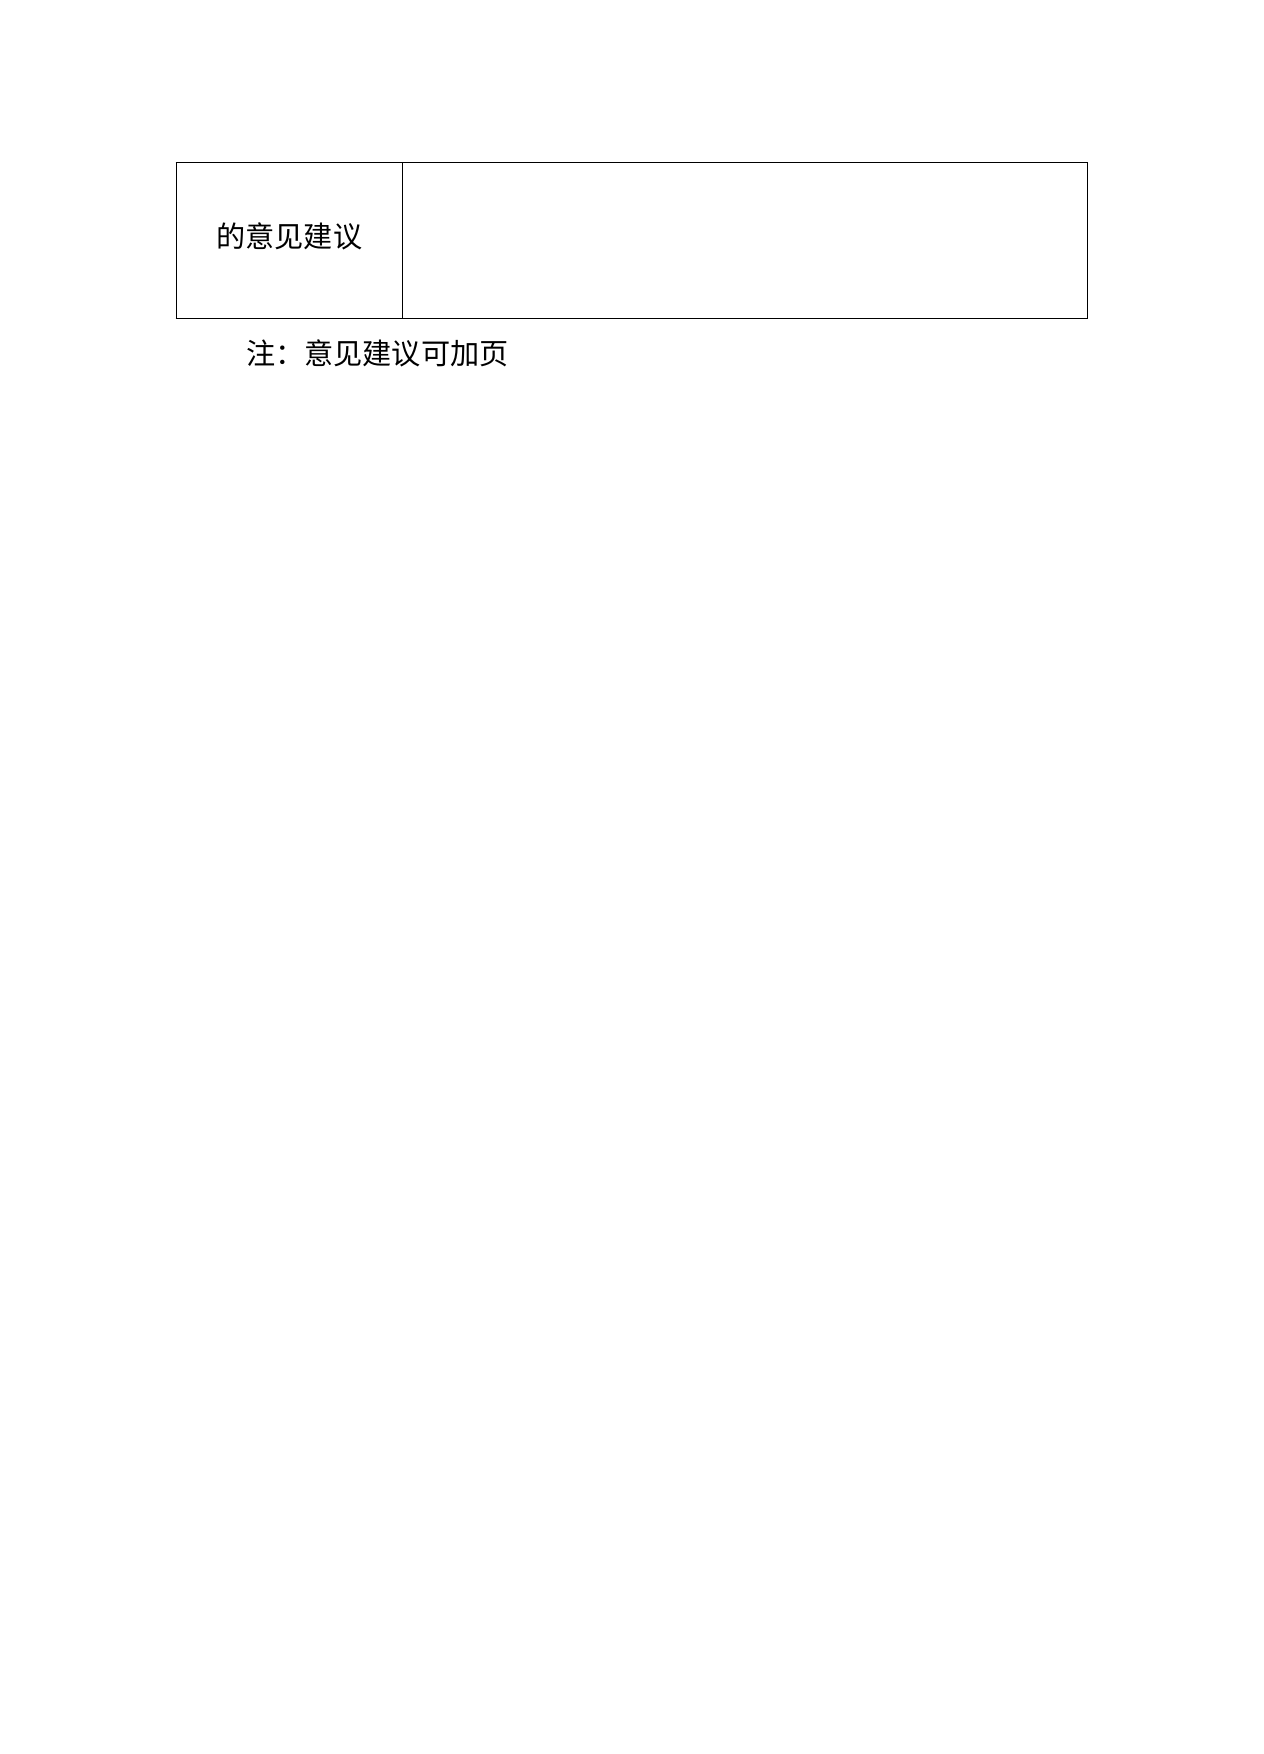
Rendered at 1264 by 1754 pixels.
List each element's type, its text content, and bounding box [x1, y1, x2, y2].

table_cell [403, 163, 1087, 318]
table_cell 对李彦荣同志 的意见建议 [177, 163, 402, 318]
text 注：意见建议可加页 [187, 319, 1076, 384]
